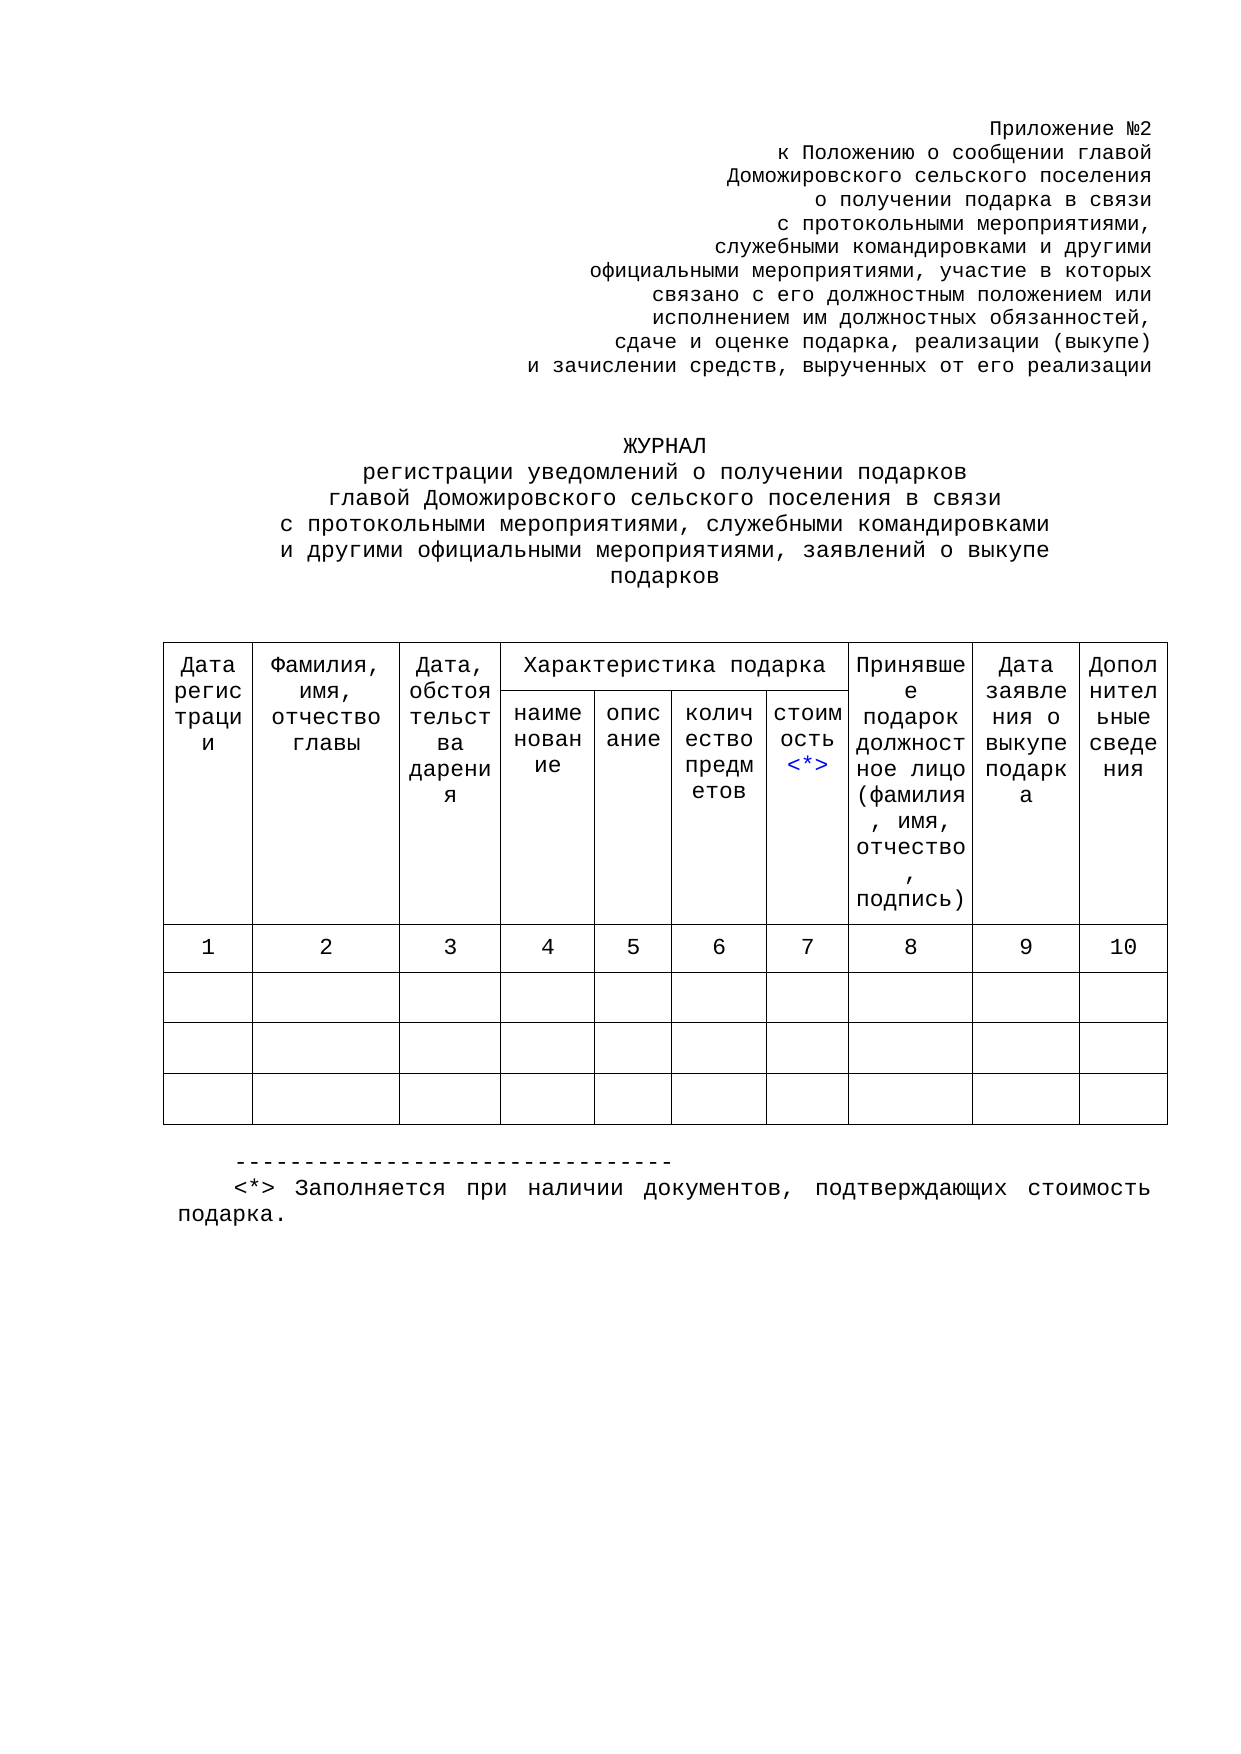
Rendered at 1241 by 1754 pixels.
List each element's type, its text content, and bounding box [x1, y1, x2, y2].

table_header Дата, обстоятельства дарения [400, 643, 500, 923]
table_cell [973, 973, 1079, 1022]
text ЖУРНАЛ [177, 434, 1152, 460]
table_cell [253, 1074, 399, 1123]
table_cell [849, 1023, 972, 1073]
text <*> Заполняется при наличии документов, подтверждающих стоимость подарка. [177, 1176, 1152, 1228]
table_cell [767, 1074, 848, 1123]
table_cell [849, 973, 972, 1022]
table_cell 7 [767, 925, 848, 972]
table_cell [164, 1074, 252, 1123]
table_header Фамилия, имя, отчество главы [253, 643, 399, 923]
table_cell [501, 1023, 594, 1073]
table_cell [164, 973, 252, 1022]
table_cell количество предметов [672, 691, 766, 923]
text служебными командировками и другими [177, 236, 1152, 260]
table_cell [973, 1023, 1079, 1073]
table_cell [501, 973, 594, 1022]
table_cell [595, 1074, 671, 1123]
table_cell [672, 1074, 766, 1123]
text главой Доможировского сельского поселения в связи [177, 486, 1152, 512]
text исполнением им должностных обязанностей, [177, 307, 1152, 331]
table_cell [767, 1023, 848, 1073]
table_cell [973, 1074, 1079, 1123]
text и зачислении средств, вырученных от его реализации [177, 354, 1152, 378]
table_cell 8 [849, 925, 972, 972]
table_cell 3 [400, 925, 500, 972]
text с протокольными мероприятиями, служебными командировками [177, 512, 1152, 538]
table_cell 10 [1080, 925, 1167, 972]
text подарков [177, 564, 1152, 590]
text официальными мероприятиями, участие в которых [177, 260, 1152, 284]
table_cell [849, 1074, 972, 1123]
text о получении подарка в связи [177, 189, 1152, 213]
text регистрации уведомлений о получении подарков [177, 460, 1152, 486]
text Приложение №2 [177, 118, 1152, 142]
table_cell [1080, 1074, 1167, 1123]
table_cell [400, 1023, 500, 1073]
table_cell 5 [595, 925, 671, 972]
table_cell [595, 973, 671, 1022]
table_cell 6 [672, 925, 766, 972]
table_cell [400, 973, 500, 1022]
table_cell 4 [501, 925, 594, 972]
table_cell [400, 1074, 500, 1123]
text и другими официальными мероприятиями, заявлений о выкупе [177, 538, 1152, 564]
table_cell [501, 1074, 594, 1123]
table_header Дата заявления о выкупе подарка [973, 643, 1079, 923]
table_cell [672, 973, 766, 1022]
text -------------------------------- [177, 1151, 1152, 1176]
table_cell [1080, 1023, 1167, 1073]
text связано с его должностным положением или [177, 284, 1152, 307]
table_cell [767, 973, 848, 1022]
table_cell наименование [501, 691, 594, 923]
text к Положению о сообщении главой [177, 142, 1152, 165]
table_cell [672, 1023, 766, 1073]
text Доможировского сельского поселения [177, 165, 1152, 189]
table_cell 1 [164, 925, 252, 972]
table_header Дата регистрации [164, 643, 252, 923]
text с протокольными мероприятиями, [177, 213, 1152, 236]
table_cell описание [595, 691, 671, 923]
table_cell [253, 973, 399, 1022]
table_cell [253, 1023, 399, 1073]
table_cell 9 [973, 925, 1079, 972]
table_header Принявшее подарок должностное лицо (фамилия, имя, отчество, подпись) [849, 643, 972, 923]
text сдаче и оценке подарка, реализации (выкупе) [177, 331, 1152, 354]
table_cell 2 [253, 925, 399, 972]
table_header Дополнительные сведения [1080, 643, 1167, 923]
table_cell [595, 1023, 671, 1073]
table_cell [1080, 973, 1167, 1022]
table_header Характеристика подарка [501, 643, 848, 690]
table_cell [164, 1023, 252, 1073]
table_cell стоимость <*> [767, 691, 848, 923]
